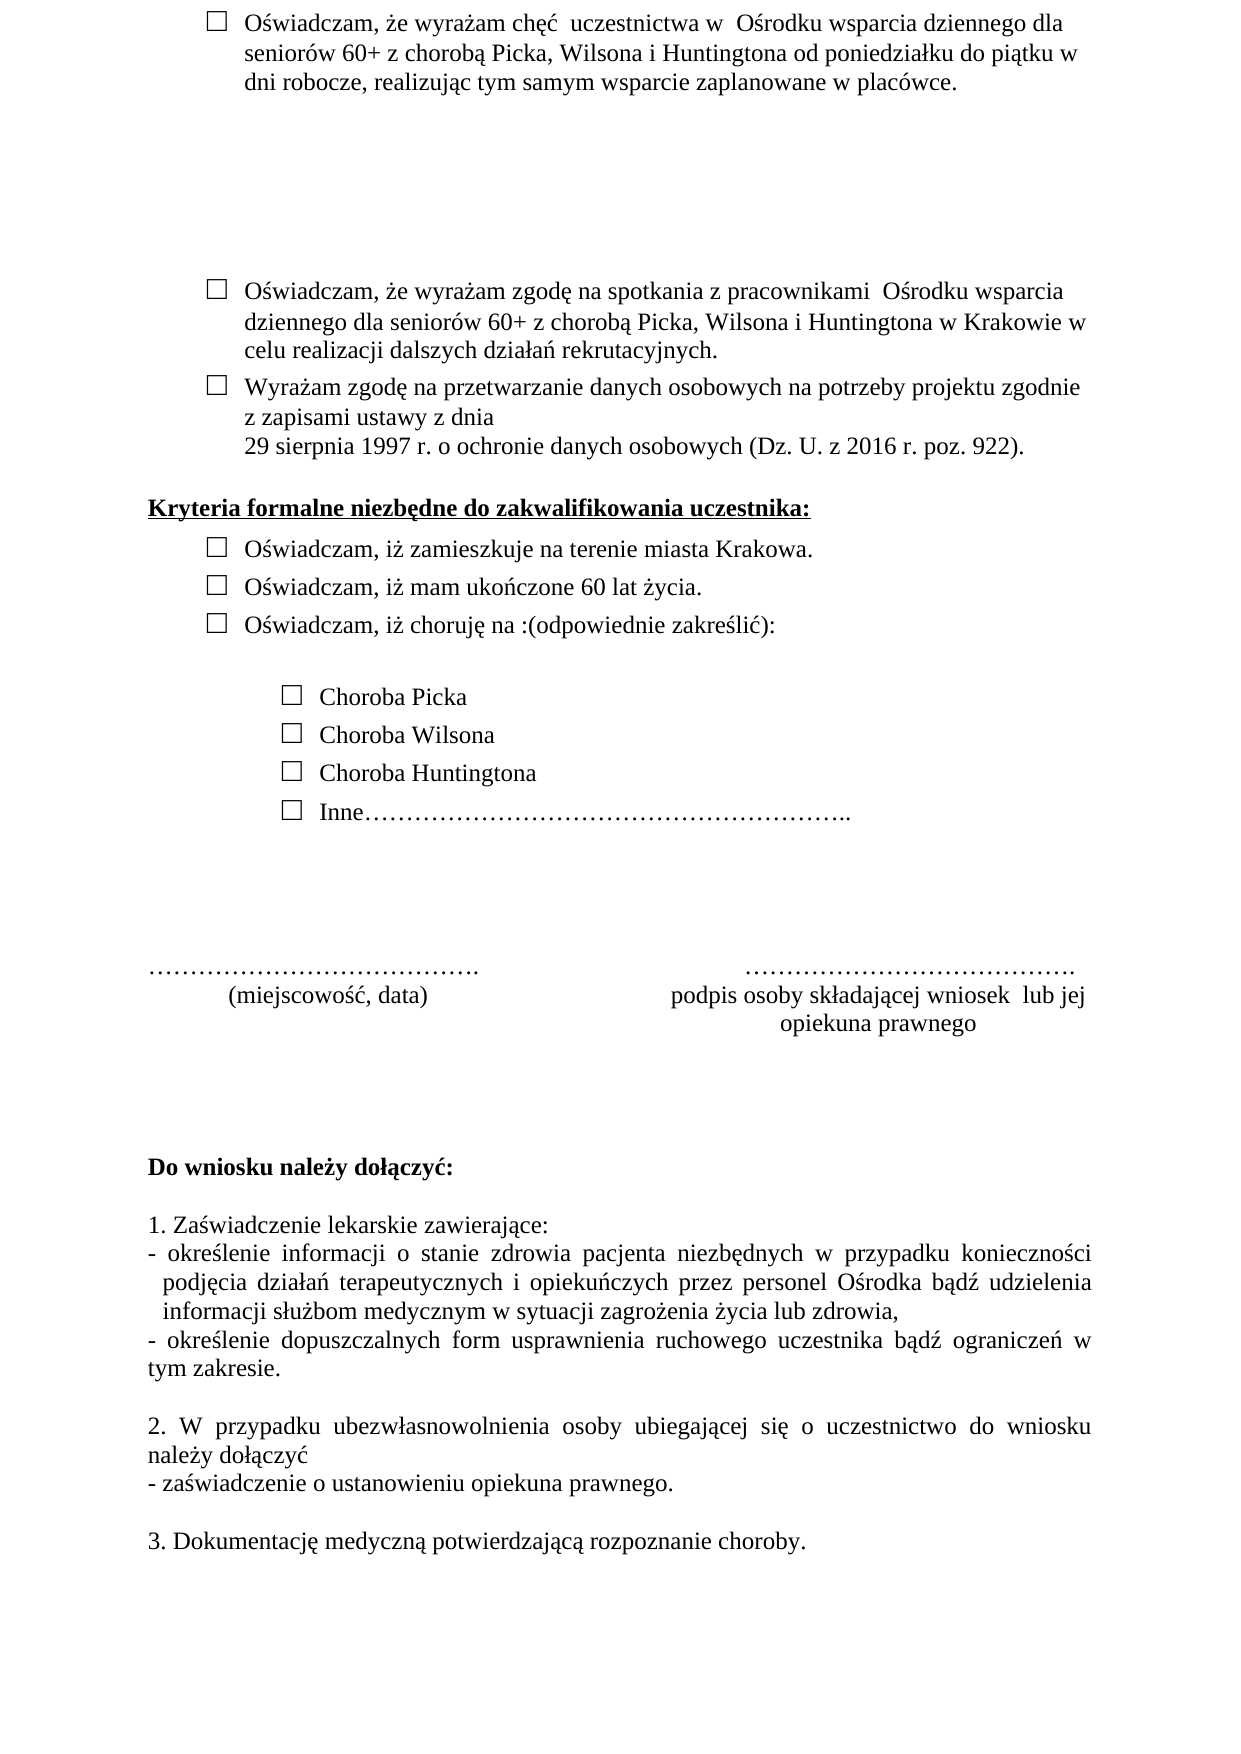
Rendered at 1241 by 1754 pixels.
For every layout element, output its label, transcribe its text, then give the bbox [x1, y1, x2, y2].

text Kryteria formalne niezbędne do zakwalifikowania uczestnika: [148, 493, 1093, 522]
text - określenie informacji o stanie zdrowia pacjenta niezbędnych w przypadku konieczności podjęcia działań terapeutycznych i opiekuńczych przez personel Ośrodka bądź udzielenia informacji służbom medycznym w sytuacji zagrożenia życia lub zdrowia, [148, 1238, 1093, 1325]
text 1. Zaświadczenie lekarskie zawierające: [148, 1210, 1093, 1238]
text - zaświadczenie o ustanowieniu opiekuna prawnego. [148, 1468, 1093, 1497]
text Do wniosku należy dołączyć: [148, 1152, 1093, 1181]
list Inne………………………………………………….. [282, 789, 1093, 827]
list Choroba Huntingtona [282, 751, 1093, 789]
text 2. W przypadku ubezwłasnowolnienia osoby ubiegającej się o uczestnictwo do wniosku należy dołączyć [148, 1411, 1093, 1468]
list Oświadczam, iż mam ukończone 60 lat życia. [207, 564, 1093, 603]
text - określenie dopuszczalnych form usprawnienia ruchowego uczestnika bądź ograniczeń w tym zakresie. [148, 1325, 1093, 1382]
list Wyrażam zgodę na przetwarzanie danych osobowych na potrzeby projektu zgodnie z zapisami ustawy z dnia 29 sierpnia 1997 r. o ochronie danych osobowych (Dz. U. z 2016 r. poz. 922). [207, 364, 1093, 460]
list Oświadczam, iż choruję na :(odpowiednie zakreślić): [207, 603, 1093, 641]
list Choroba Picka [282, 674, 1093, 712]
list Oświadczam, iż zamieszkuje na terenie miasta Krakowa. [207, 526, 1093, 564]
text (miejscowość, data) podpis osoby składającej wniosek lub jej opiekuna prawnego [221, 980, 1093, 1037]
list Choroba Wilsona [282, 712, 1093, 751]
list Oświadczam, że wyrażam chęć uczestnictwa w Ośrodku wsparcia dziennego dla seniorów 60+ z chorobą Picka, Wilsona i Huntingtona od poniedziałku do piątku w dni robocze, realizując tym samym wsparcie zaplanowane w placówce. [207, 0, 1093, 96]
text …………………………………. …………………………………. [148, 951, 1093, 980]
list Oświadczam, że wyrażam zgodę na spotkania z pracownikami Ośrodku wsparcia dziennego dla seniorów 60+ z chorobą Picka, Wilsona i Huntingtona w Krakowie w celu realizacji dalszych działań rekrutacyjnych. [207, 268, 1093, 364]
text 3. Dokumentację medyczną potwierdzającą rozpoznanie choroby. [148, 1526, 1093, 1555]
